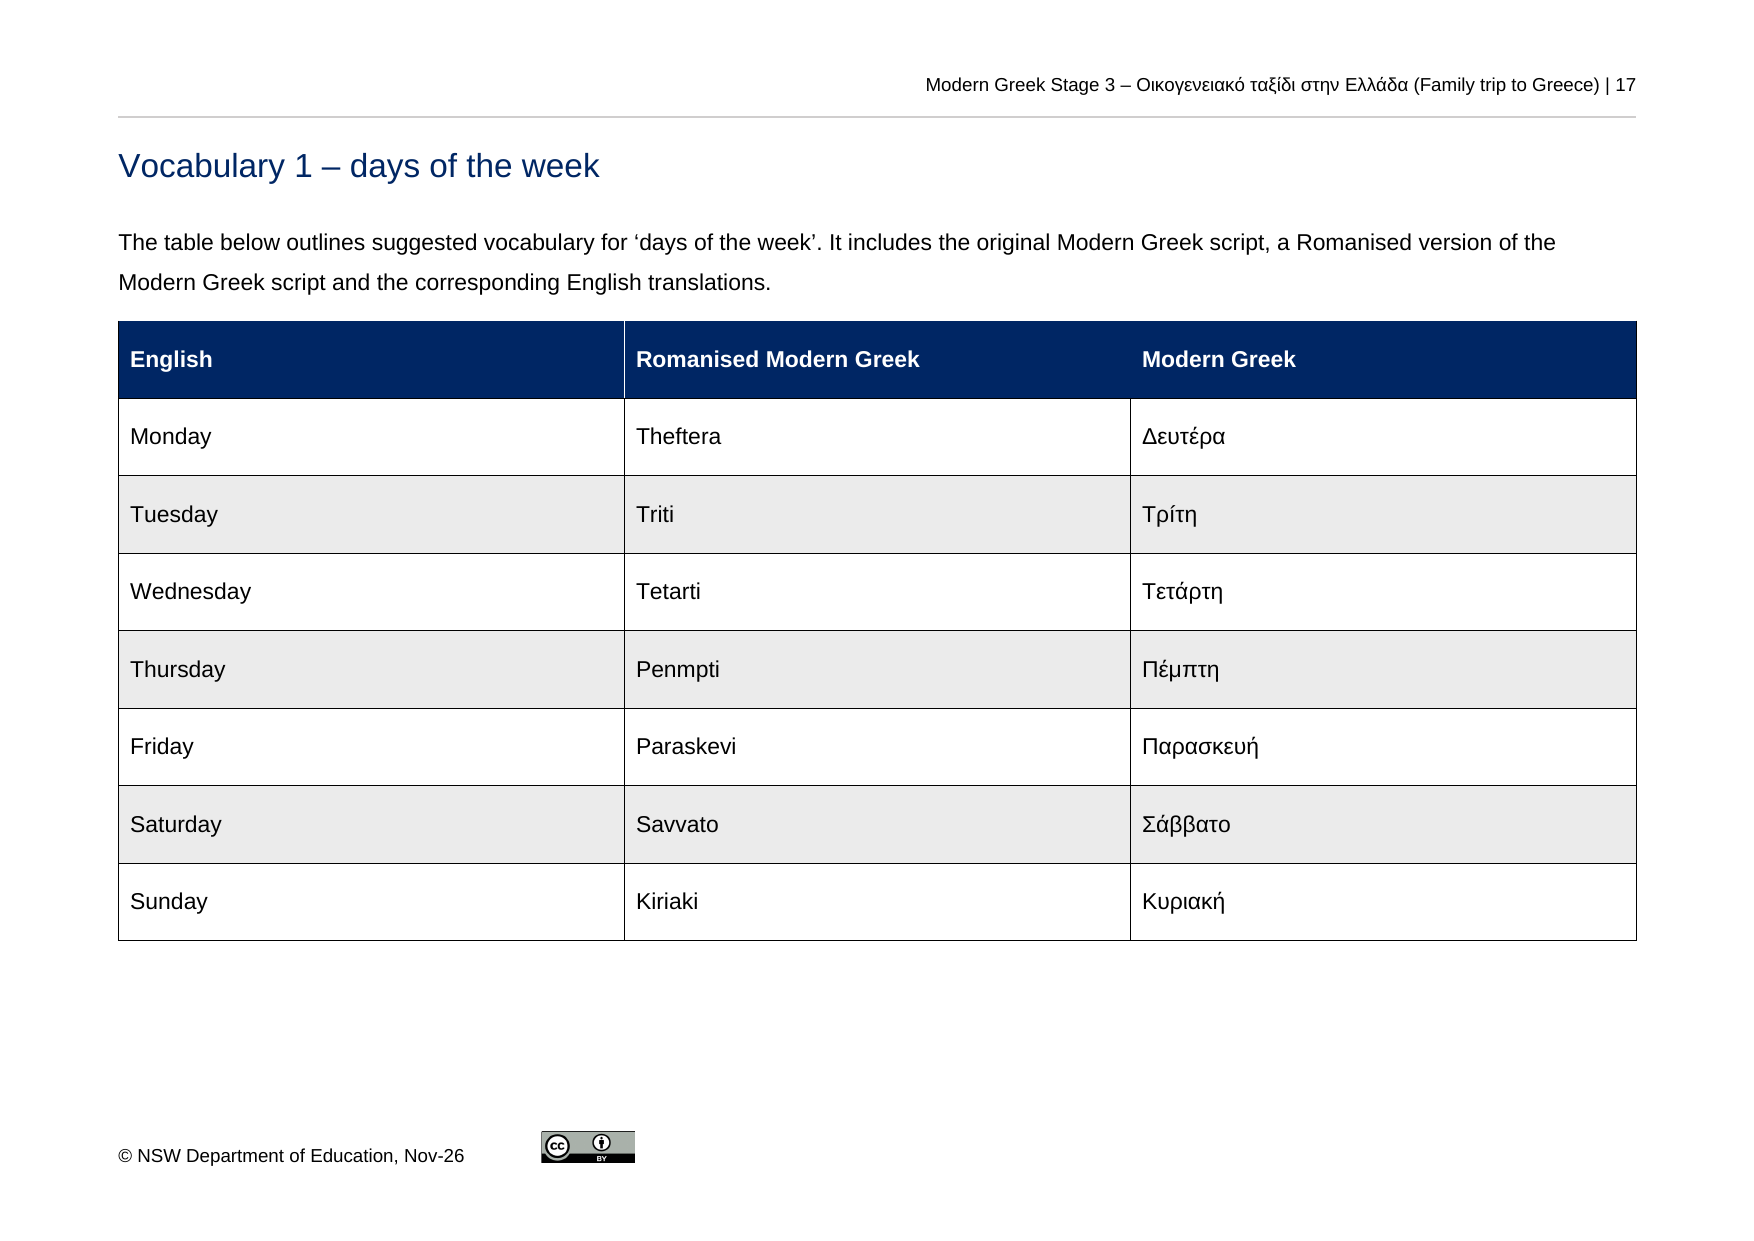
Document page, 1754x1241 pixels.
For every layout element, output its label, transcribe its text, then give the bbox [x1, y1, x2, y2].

table_cell Κυριακή [1131, 864, 1636, 940]
table_cell Friday [119, 709, 624, 785]
table_cell Παρασκευή [1131, 709, 1636, 785]
table_cell Theftera [625, 399, 1130, 475]
table_cell Kiriaki [625, 864, 1130, 940]
table_cell Δευτέρα [1131, 399, 1636, 475]
table_cell Sunday [119, 864, 624, 940]
table_cell Paraskevi [625, 709, 1130, 785]
picture [541, 1131, 635, 1163]
table_cell Saturday [119, 786, 624, 863]
table_header Romanised Modern Greek [625, 321, 1131, 398]
table_cell Πέμπτη [1131, 631, 1636, 708]
table_cell Τετάρτη [1131, 554, 1636, 630]
table_cell Thursday [119, 631, 624, 708]
table_cell Triti [625, 476, 1130, 553]
table_cell Tuesday [119, 476, 624, 553]
table_cell Savvato [625, 786, 1130, 863]
table_cell Monday [119, 399, 624, 475]
text The table below outlines suggested vocabulary for ‘days of the week’. It includes the original Modern Greek script, a Romanised version of the Modern Greek script and the corresponding English translations. [118, 229, 1636, 295]
subtitle Vocabulary 1 – days of the week [118, 147, 1636, 185]
table_cell Τρíτη [1131, 476, 1636, 553]
table_cell Σάββατο [1131, 786, 1636, 863]
table_header English [119, 321, 624, 398]
table_cell Wednesday [119, 554, 624, 630]
table_cell Tetarti [625, 554, 1130, 630]
table_cell Penmpti [625, 631, 1130, 708]
table_header Modern Greek [1131, 321, 1636, 398]
